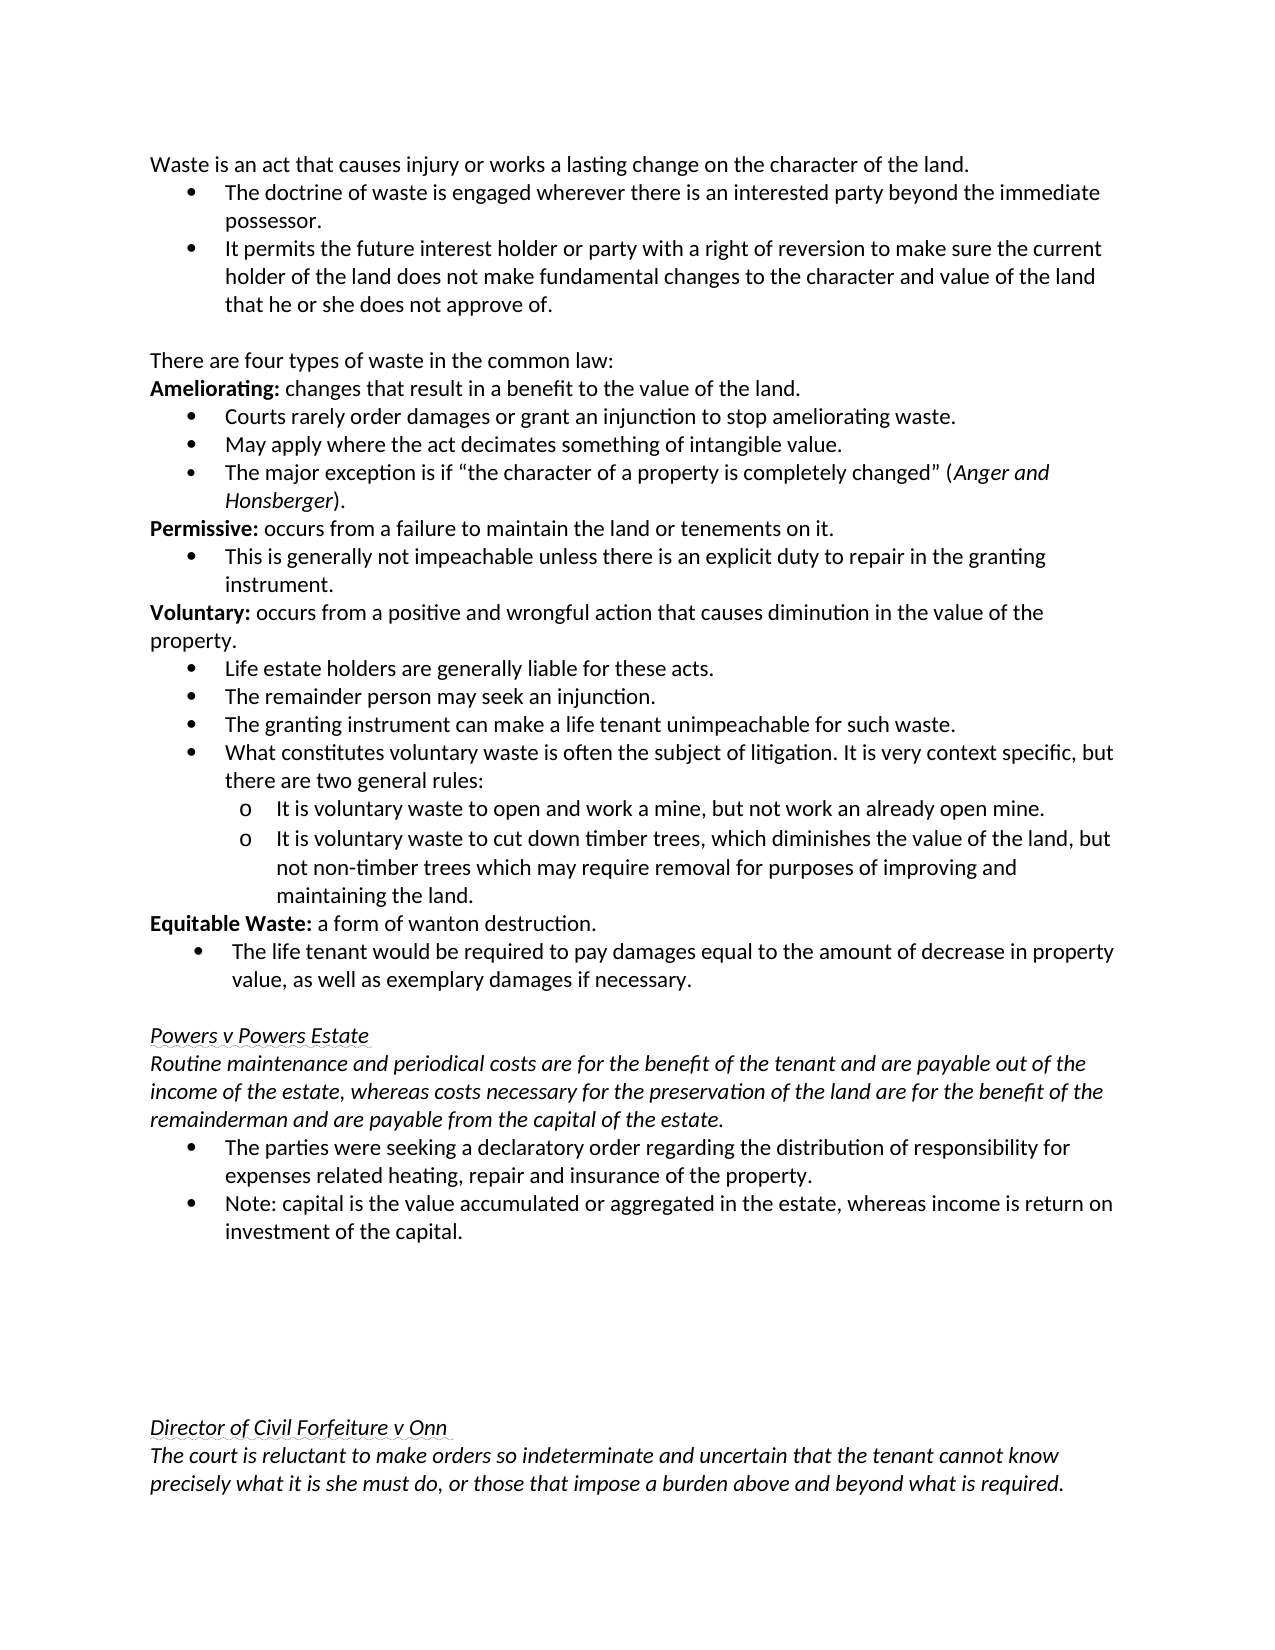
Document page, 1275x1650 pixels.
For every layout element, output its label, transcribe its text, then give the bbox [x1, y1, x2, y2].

list What constitutes voluntary waste is often the subject of litigation. It is very context specific, but there are two general rules: [187, 738, 1125, 794]
text Ameliorating: changes that result in a benefit to the value of the land. [150, 374, 1125, 402]
list The major exception is if “the character of a property is completely changed” (Anger and Honsberger). [187, 458, 1125, 514]
list Courts rarely order damages or grant an injunction to stop ameliorating waste. [187, 402, 1125, 430]
list The granting instrument can make a life tenant unimpeachable for such waste. [187, 710, 1125, 738]
text Permissive: occurs from a failure to maintain the land or tenements on it. [150, 514, 1125, 542]
text Equitable Waste: a form of wanton destruction. [150, 909, 1125, 937]
text Voluntary: occurs from a positive and wrongful action that causes diminution in the value of the property. [150, 598, 1125, 654]
list The life tenant would be required to pay damages equal to the amount of decrease in property value, as well as exemplary damages if necessary. [194, 937, 1125, 993]
text Director of Civil Forfeiture v Onn [150, 1413, 1125, 1441]
list It is voluntary waste to cut down timber trees, which diminishes the value of the land, but not non-timber trees which may require removal for purposes of improving and maintaining the land. [238, 824, 1125, 909]
list It permits the future interest holder or party with a right of reversion to make sure the current holder of the land does not make fundamental changes to the character and value of the land that he or she does not approve of. [187, 234, 1125, 318]
list The doctrine of waste is engaged wherever there is an interested party beyond the immediate possessor. [187, 178, 1125, 234]
text Powers v Powers Estate [150, 1021, 1125, 1049]
list Life estate holders are generally liable for these acts. [187, 654, 1125, 682]
list The parties were seeking a declaratory order regarding the distribution of responsibility for expenses related heating, repair and insurance of the property. [187, 1133, 1125, 1189]
list This is generally not impeachable unless there is an explicit duty to repair in the granting instrument. [187, 542, 1125, 598]
list May apply where the act decimates something of intangible value. [187, 430, 1125, 458]
text Routine maintenance and periodical costs are for the benefit of the tenant and are payable out of the income of the estate, whereas costs necessary for the preservation of the land are for the benefit of the remainderman and are payable from the capital of the estate. [150, 1049, 1125, 1133]
list It is voluntary waste to open and work a mine, but not work an already open mine. [238, 794, 1125, 824]
list Note: capital is the value accumulated or aggregated in the estate, whereas income is return on investment of the capital. [187, 1189, 1125, 1245]
text Waste is an act that causes injury or works a lasting change on the character of the land. [150, 150, 1125, 178]
list The remainder person may seek an injunction. [187, 682, 1125, 710]
text There are four types of waste in the common law: [150, 346, 1125, 374]
text The court is reluctant to make orders so indeterminate and uncertain that the tenant cannot know precisely what it is she must do, or those that impose a burden above and beyond what is required. [150, 1441, 1125, 1497]
